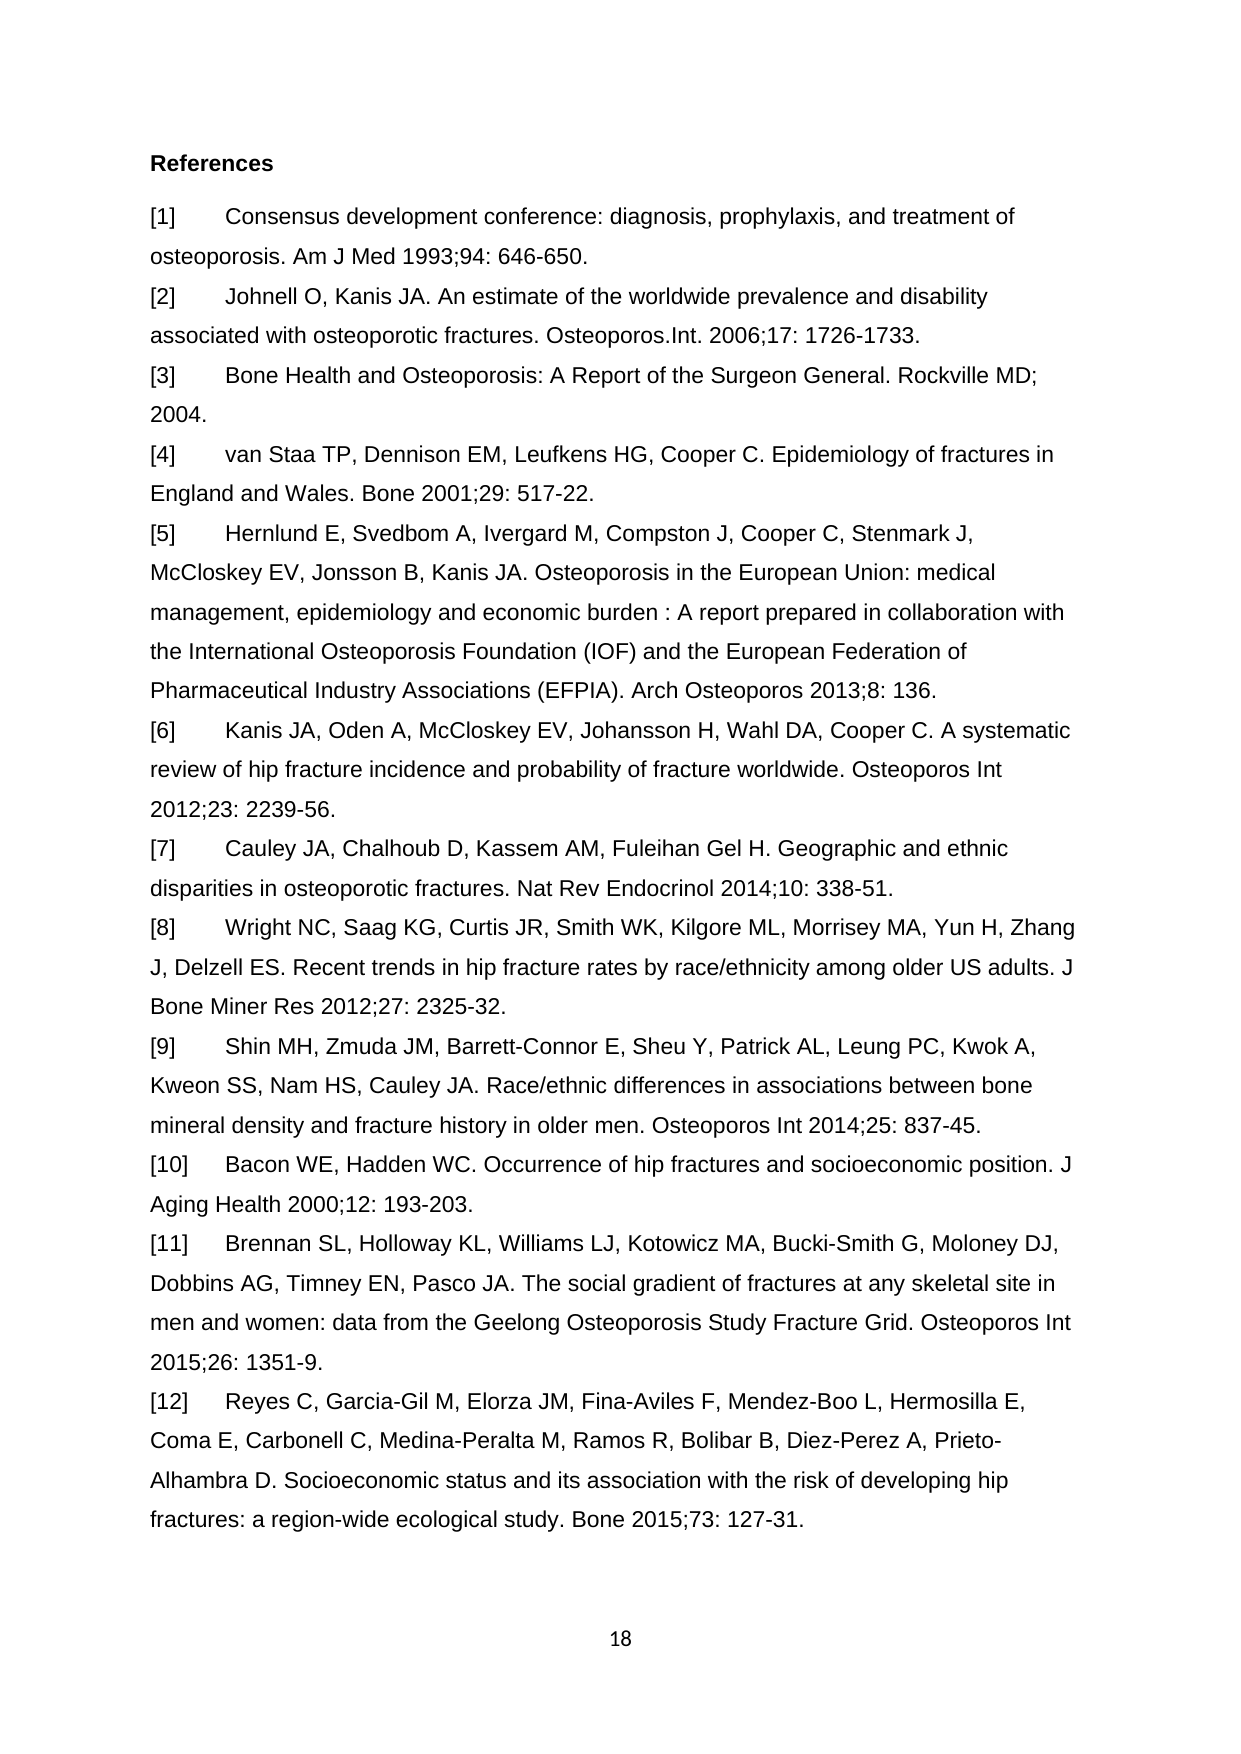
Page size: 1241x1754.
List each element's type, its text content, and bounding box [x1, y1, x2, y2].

text [8] Wright NC, Saag KG, Curtis JR, Smith WK, Kilgore ML, Morrisey MA, Yun H, Zhang J, Delzell ES. Recent trends in hip fracture rates by race/ethnicity among older US adults. J Bone Miner Res 2012;27: 2325-32. [150, 914, 1090, 1019]
text [10] Bacon WE, Hadden WC. Occurrence of hip fractures and socioeconomic position. J Aging Health 2000;12: 193-203. [150, 1151, 1090, 1217]
text [3] Bone Health and Osteoporosis: A Report of the Surgeon General. Rockville MD; 2004. [150, 362, 1090, 427]
text [6] Kanis JA, Oden A, McCloskey EV, Johansson H, Wahl DA, Cooper C. A systematic review of hip fracture incidence and probability of fracture worldwide. Osteoporos Int 2012;23: 2239-56. [150, 717, 1090, 822]
text [4] van Staa TP, Dennison EM, Leufkens HG, Cooper C. Epidemiology of fractures in England and Wales. Bone 2001;29: 517-22. [150, 441, 1090, 506]
text [1] Consensus development conference: diagnosis, prophylaxis, and treatment of osteoporosis. Am J Med 1993;94: 646-650. [150, 202, 1090, 269]
text [11] Brennan SL, Holloway KL, Williams LJ, Kotowicz MA, Bucki-Smith G, Moloney DJ, Dobbins AG, Timney EN, Pasco JA. The social gradient of fractures at any skeletal site in men and women: data from the Geelong Osteoporosis Study Fracture Grid. Osteoporos Int 2015;26: 1351-9. [150, 1230, 1090, 1375]
text [12] Reyes C, Garcia-Gil M, Elorza JM, Fina-Aviles F, Mendez-Boo L, Hermosilla E, Coma E, Carbonell C, Medina-Peralta M, Ramos R, Bolibar B, Diez-Perez A, Prieto-Alhambra D. Socioeconomic status and its association with the risk of developing hip fractures: a region-wide ecological study. Bone 2015;73: 127-31. [150, 1388, 1090, 1533]
text [5] Hernlund E, Svedbom A, Ivergard M, Compston J, Cooper C, Stenmark J, McCloskey EV, Jonsson B, Kanis JA. Osteoporosis in the European Union: medical management, epidemiology and economic burden : A report prepared in collaboration with the International Osteoporosis Foundation (IOF) and the European Federation of Pharmaceutical Industry Associations (EFPIA). Arch Osteoporos 2013;8: 136. [150, 519, 1090, 704]
text [9] Shin MH, Zmuda JM, Barrett-Connor E, Sheu Y, Patrick AL, Leung PC, Kwok A, Kweon SS, Nam HS, Cauley JA. Race/ethnic differences in associations between bone mineral density and fracture history in older men. Osteoporos Int 2014;25: 837-45. [150, 1033, 1090, 1138]
text [7] Cauley JA, Chalhoub D, Kassem AM, Fuleihan Gel H. Geographic and ethnic disparities in osteoporotic fractures. Nat Rev Endocrinol 2014;10: 338-51. [150, 835, 1090, 901]
text References [150, 150, 1090, 176]
text [2] Johnell O, Kanis JA. An estimate of the worldwide prevalence and disability associated with osteoporotic fractures. Osteoporos.Int. 2006;17: 1726-1733. [150, 283, 1090, 348]
